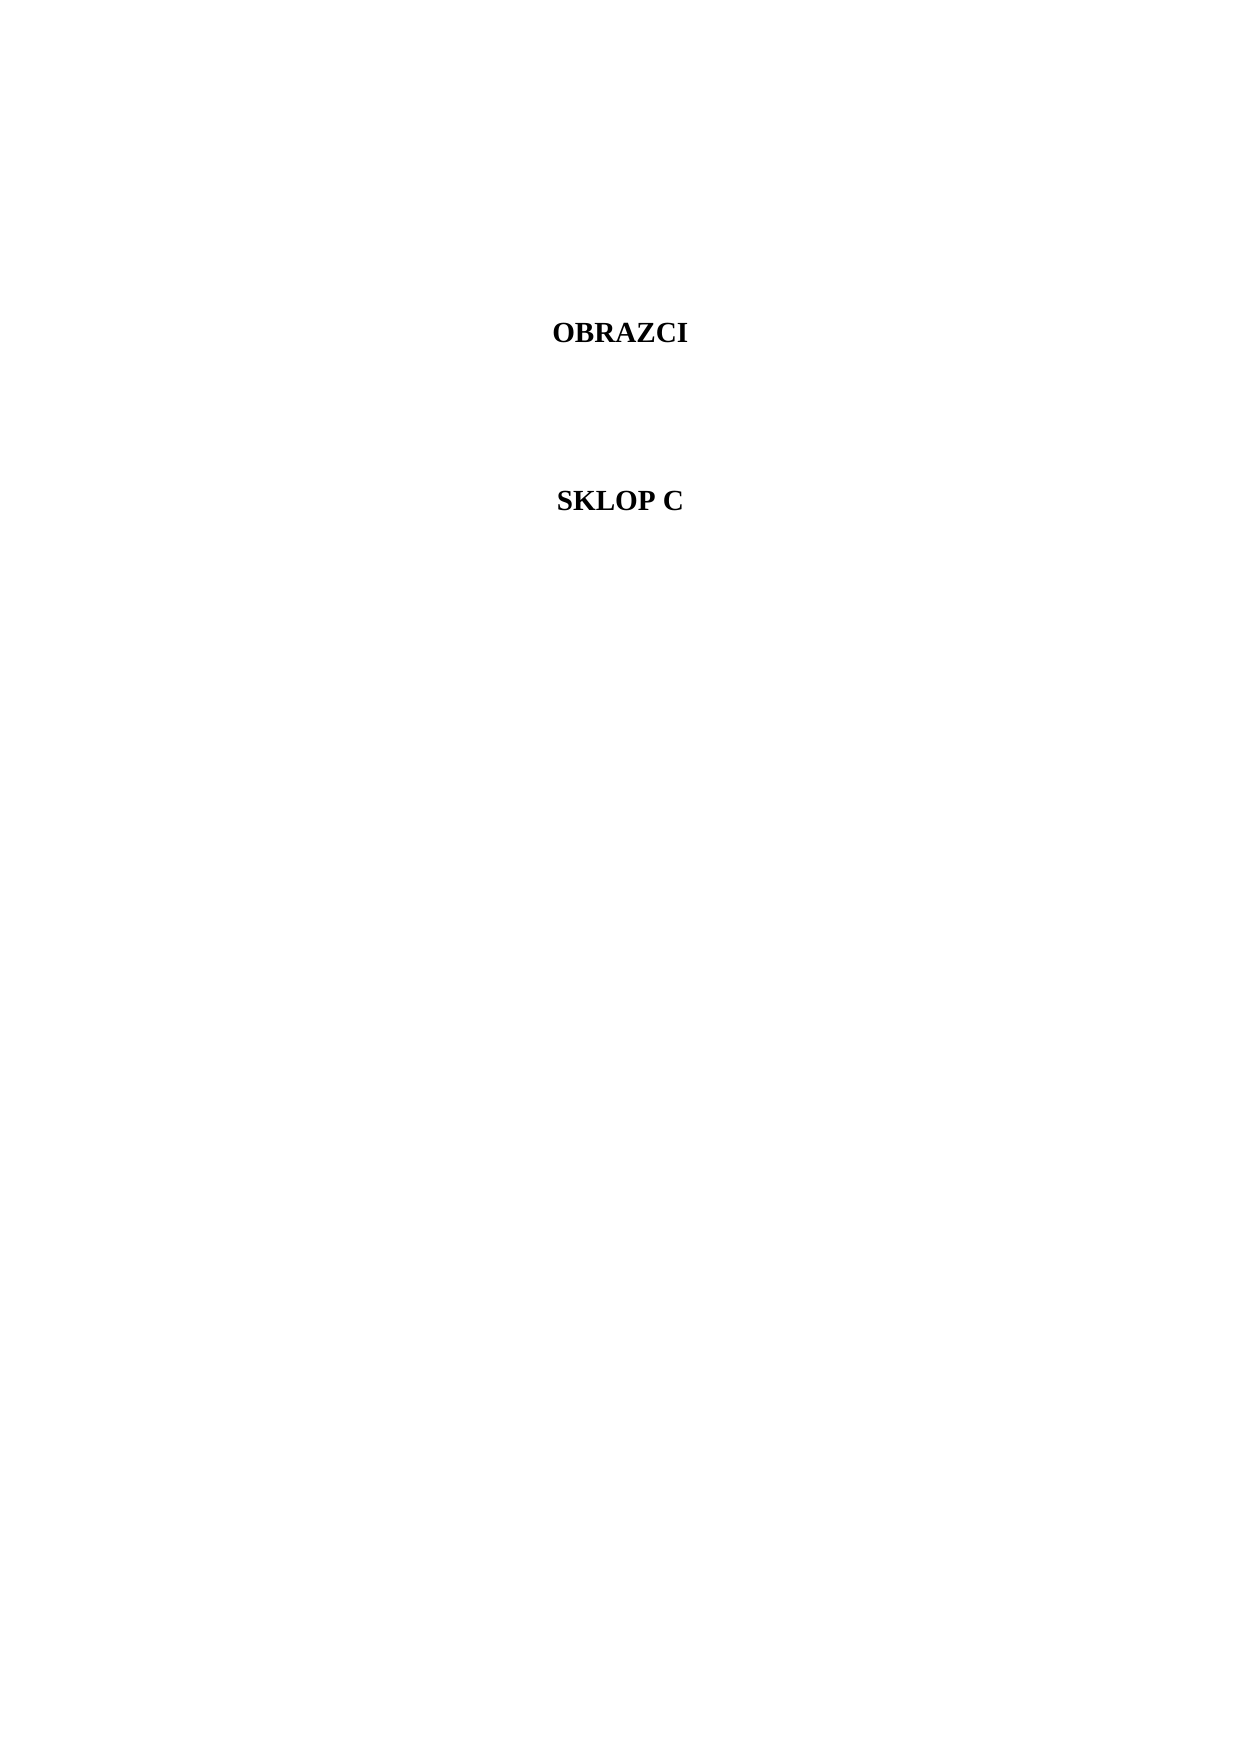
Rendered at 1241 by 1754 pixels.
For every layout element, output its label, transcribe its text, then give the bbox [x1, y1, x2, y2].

text OBRAZCI [148, 315, 1093, 349]
text SKLOP C [148, 483, 1093, 517]
